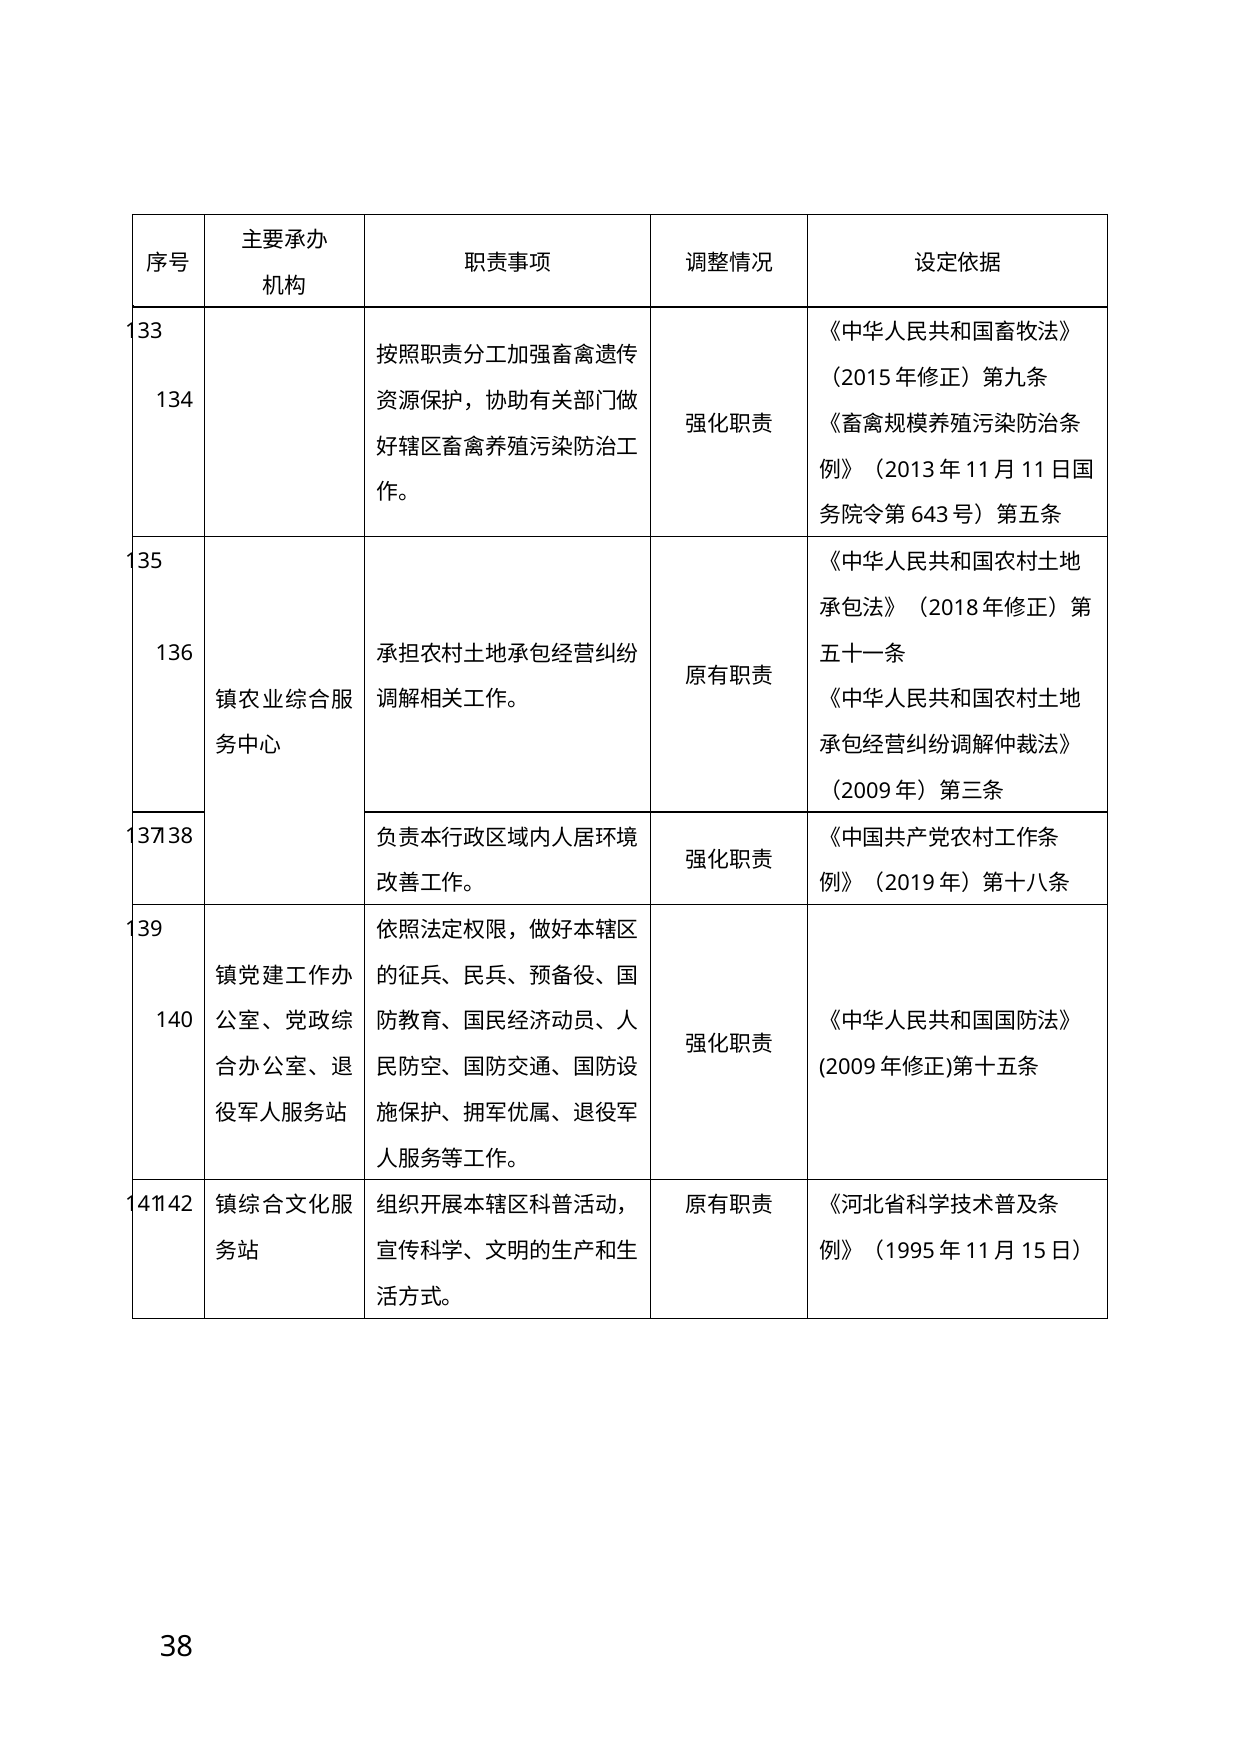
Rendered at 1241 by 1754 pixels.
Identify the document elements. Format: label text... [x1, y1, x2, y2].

table_header 设定依据 [808, 215, 1107, 306]
table_cell 负责本行政区域内人居环境改善工作。 [365, 813, 650, 904]
table_cell 镇农业综合服务中心 [205, 537, 364, 904]
table_header 序号 [133, 215, 204, 306]
table_cell 《中国共产党农村工作条例》（2019年）第十八条 [808, 813, 1107, 904]
table_cell 强化职责 [651, 308, 807, 536]
table_header 职责事项 [365, 215, 650, 306]
table_cell 承担农村土地承包经营纠纷调解相关工作。 [365, 537, 650, 811]
table_cell 《中华人民共和国畜牧法》（2015年修正）第九条 《畜禽规模养殖污染防治条例》（2013年11月11日国务院令第643号）第五条 [808, 308, 1107, 536]
table_cell 《中华人民共和国农村土地承包法》（2018年修正）第五十一条 《中华人民共和国农村土地承包经营纠纷调解仲裁法》（2009年）第三条 [808, 537, 1107, 811]
table_cell 原有职责 [651, 537, 807, 811]
table_cell 镇党建工作办公室、党政综合办公室、退役军人服务站 [205, 905, 364, 1179]
table_cell [133, 905, 204, 1179]
table_cell [133, 813, 204, 904]
table_header 调整情况 [651, 215, 807, 306]
table_cell 按照职责分工加强畜禽遗传资源保护，协助有关部门做好辖区畜禽养殖污染防治工作。 [365, 308, 650, 536]
table_cell 《中华人民共和国国防法》(2009年修正)第十五条 [808, 905, 1107, 1179]
table_cell 依照法定权限，做好本辖区的征兵、民兵、预备役、国防教育、国民经济动员、人民防空、国防交通、国防设施保护、拥军优属、退役军人服务等工作。 [365, 905, 650, 1179]
table_cell 《河北省科学技术普及条例》（1995年11月15日） [808, 1180, 1107, 1318]
table_header 主要承办 机构 [205, 215, 364, 306]
table_cell 镇综合文化服务站 [205, 1180, 364, 1318]
table_cell 强化职责 [651, 813, 807, 904]
table_cell 组织开展本辖区科普活动，宣传科学、文明的生产和生活方式。 [365, 1180, 650, 1318]
table_cell [133, 1180, 204, 1318]
table_cell [133, 537, 204, 811]
table_cell 强化职责 [651, 905, 807, 1179]
table_cell 原有职责 [651, 1180, 807, 1318]
table_cell [133, 308, 204, 536]
